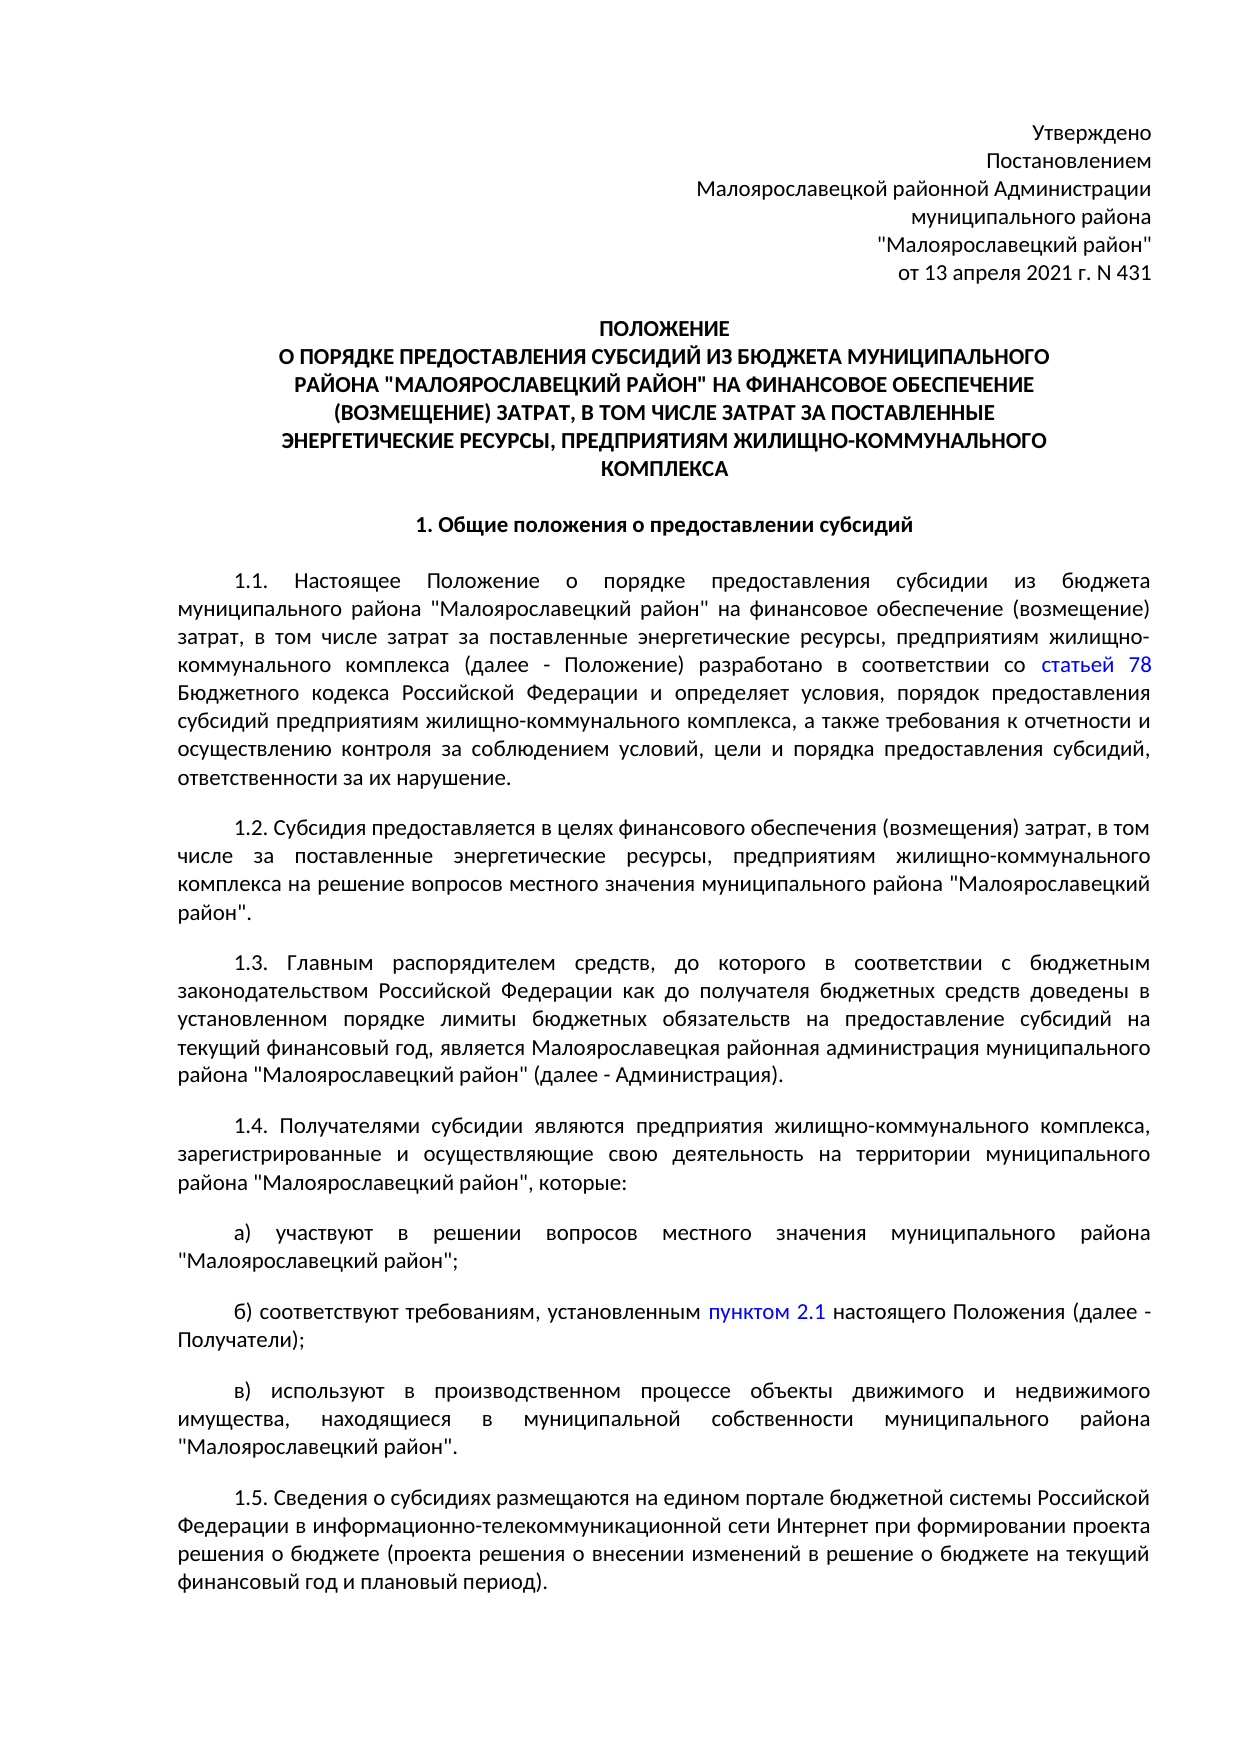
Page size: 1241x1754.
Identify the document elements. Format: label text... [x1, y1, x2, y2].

text "Малоярославецкий район" [177, 230, 1152, 258]
title РАЙОНА "МАЛОЯРОСЛАВЕЦКИЙ РАЙОН" НА ФИНАНСОВОЕ ОБЕСПЕЧЕНИЕ [177, 370, 1152, 398]
text 1.4. Получателями субсидии являются предприятия жилищно-коммунального комплекса, зарегистрированные и осуществляющие свою деятельность на территории муниципального района "Малоярославецкий район", которые: [177, 1112, 1152, 1196]
text Утверждено [177, 118, 1152, 146]
text от 13 апреля 2021 г. N 431 [177, 258, 1152, 286]
title ПОЛОЖЕНИЕ [177, 314, 1152, 342]
title 1. Общие положения о предоставлении субсидий [177, 510, 1152, 538]
text 1.2. Субсидия предоставляется в целях финансового обеспечения (возмещения) затрат, в том числе за поставленные энергетические ресурсы, предприятиям жилищно-коммунального комплекса на решение вопросов местного значения муниципального района "Малоярославецкий район". [177, 813, 1152, 926]
text Малоярославецкой районной Администрации [177, 174, 1152, 202]
text 1.1. Настоящее Положение о порядке предоставления субсидии из бюджета муниципального района "Малоярославецкий район" на финансовое обеспечение (возмещение) затрат, в том числе затрат за поставленные энергетические ресурсы, предприятиям жилищно-коммунального комплекса (далее - Положение) разработано в соответствии со статьей 78 Бюджетного кодекса Российской Федерации и определяет условия, порядок предоставления субсидий предприятиям жилищно-коммунального комплекса, а также требования к отчетности и осуществлению контроля за соблюдением условий, цели и порядка предоставления субсидий, ответственности за их нарушение. [177, 566, 1152, 791]
title КОМПЛЕКСА [177, 454, 1152, 482]
text муниципального района [177, 202, 1152, 230]
text в) используют в производственном процессе объекты движимого и недвижимого имущества, находящиеся в муниципальной собственности муниципального района "Малоярославецкий район". [177, 1376, 1152, 1461]
text а) участвуют в решении вопросов местного значения муниципального района "Малоярославецкий район"; [177, 1218, 1152, 1274]
title О ПОРЯДКЕ ПРЕДОСТАВЛЕНИЯ СУБСИДИЙ ИЗ БЮДЖЕТА МУНИЦИПАЛЬНОГО [177, 342, 1152, 370]
text Постановлением [177, 146, 1152, 174]
text б) соответствуют требованиям, установленным пунктом 2.1 настоящего Положения (далее - Получатели); [177, 1297, 1152, 1353]
text 1.3. Главным распорядителем средств, до которого в соответствии с бюджетным законодательством Российской Федерации как до получателя бюджетных средств доведены в установленном порядке лимиты бюджетных обязательств на предоставление субсидий на текущий финансовый год, является Малоярославецкая районная администрация муниципального района "Малоярославецкий район" (далее - Администрация). [177, 948, 1152, 1089]
title ЭНЕРГЕТИЧЕСКИЕ РЕСУРСЫ, ПРЕДПРИЯТИЯМ ЖИЛИЩНО-КОММУНАЛЬНОГО [177, 426, 1152, 454]
title (ВОЗМЕЩЕНИЕ) ЗАТРАТ, В ТОМ ЧИСЛЕ ЗАТРАТ ЗА ПОСТАВЛЕННЫЕ [177, 398, 1152, 426]
text 1.5. Сведения о субсидиях размещаются на едином портале бюджетной системы Российской Федерации в информационно-телекоммуникационной сети Интернет при формировании проекта решения о бюджете (проекта решения о внесении изменений в решение о бюджете на текущий финансовый год и плановый период). [177, 1483, 1152, 1596]
